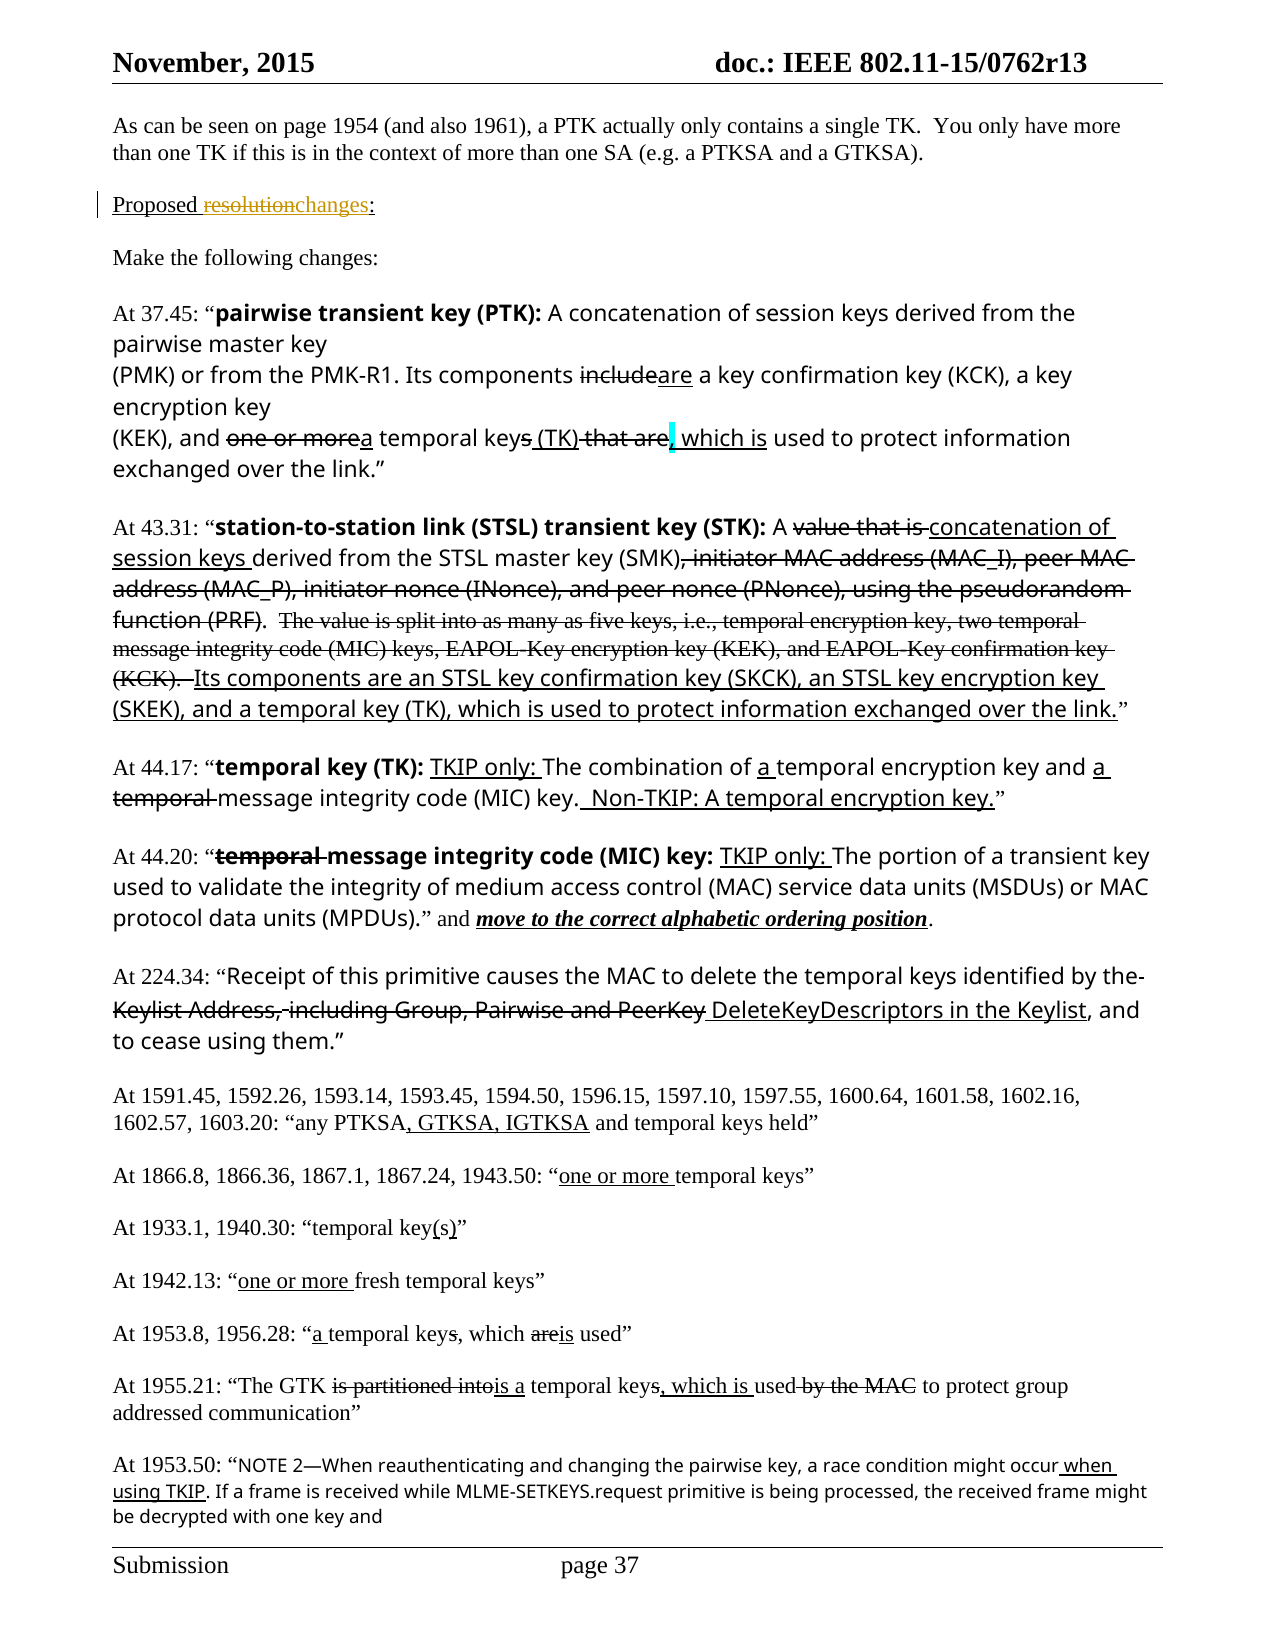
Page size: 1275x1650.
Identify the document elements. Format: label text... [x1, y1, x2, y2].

text As can be seen on page 1954 (and also 1961), a PTK actually only contains a single TK. You only have more than one TK if this is in the context of more than one SA (e.g. a PTKSA and a GTKSA). [112, 112, 1163, 165]
text Proposed : [112, 191, 1163, 218]
text Make the following changes: [112, 244, 1163, 270]
text (KEK), and one or morea temporal keys (TK) that are, which is used to protect information exchanged over the link.” [112, 422, 1163, 484]
text At 1953.8, 1956.28: “a temporal keys, which areis used” [112, 1320, 1163, 1346]
text At 43.31: “station-to-station link (STSL) transient key (STK): A value that is concatenation of session keys derived from the STSL master key (SMK), initiator MAC address (MAC_I), peer MAC address (MAC_P), initiator nonce (INonce), and peer nonce (PNonce), using the pseudorandom function (PRF). The value is split into as many as five keys, i.e., temporal encryption key, two temporal message integrity code (MIC) keys, EAPOL-Key encryption key (KEK), and EAPOL-Key confirmation key (KCK). Its components are an STSL key confirmation key (SKCK), an STSL key encryption key (SKEK), and a temporal key (TK), which is used to protect information exchanged over the link.” [112, 511, 1163, 724]
text (PMK) or from the PMK-R1. Its components includeare a key confirmation key (KCK), a key encryption key [112, 359, 1163, 422]
text At 1955.21: “The GTK is partitioned intois a temporal keys, which is used by the MAC to protect group addressed communication” [112, 1372, 1163, 1425]
text At 1953.50: “NOTE 2—When reauthenticating and changing the pairwise key, a race condition might occur when using TKIP. If a frame is received while MLME-SETKEYS.request primitive is being processed, the received frame might be decrypted with one key and [112, 1452, 1163, 1529]
text At 224.34: “Receipt of this primitive causes the MAC to delete the temporal keys identified by the Keylist Address, including Group, Pairwise and PeerKey DeleteKeyDescriptors in the Keylist, and to cease using them.” [112, 960, 1163, 1056]
text At 1591.45, 1592.26, 1593.14, 1593.45, 1594.50, 1596.15, 1597.10, 1597.55, 1600.64, 1601.58, 1602.16, 1602.57, 1603.20: “any PTKSA, GTKSA, IGTKSA and temporal keys held” [112, 1083, 1163, 1135]
text At 1933.1, 1940.30: “temporal key(s)” [112, 1214, 1163, 1241]
text At 37.45: “pairwise transient key (PTK): A concatenation of session keys derived from the pairwise master key [112, 297, 1163, 359]
text At 44.20: “temporal message integrity code (MIC) key: TKIP only: The portion of a transient key used to validate the integrity of medium access control (MAC) service data units (MSDUs) or MAC protocol data units (MPDUs).” and move to the correct alphabetic ordering position. [112, 839, 1163, 933]
text At 1866.8, 1866.36, 1867.1, 1867.24, 1943.50: “one or more temporal keys” [112, 1162, 1163, 1188]
text At 44.17: “temporal key (TK): TKIP only: The combination of a temporal encryption key and a temporal message integrity code (MIC) key. Non-TKIP: A temporal encryption key.” [112, 751, 1163, 813]
text At 1942.13: “one or more fresh temporal keys” [112, 1267, 1163, 1293]
